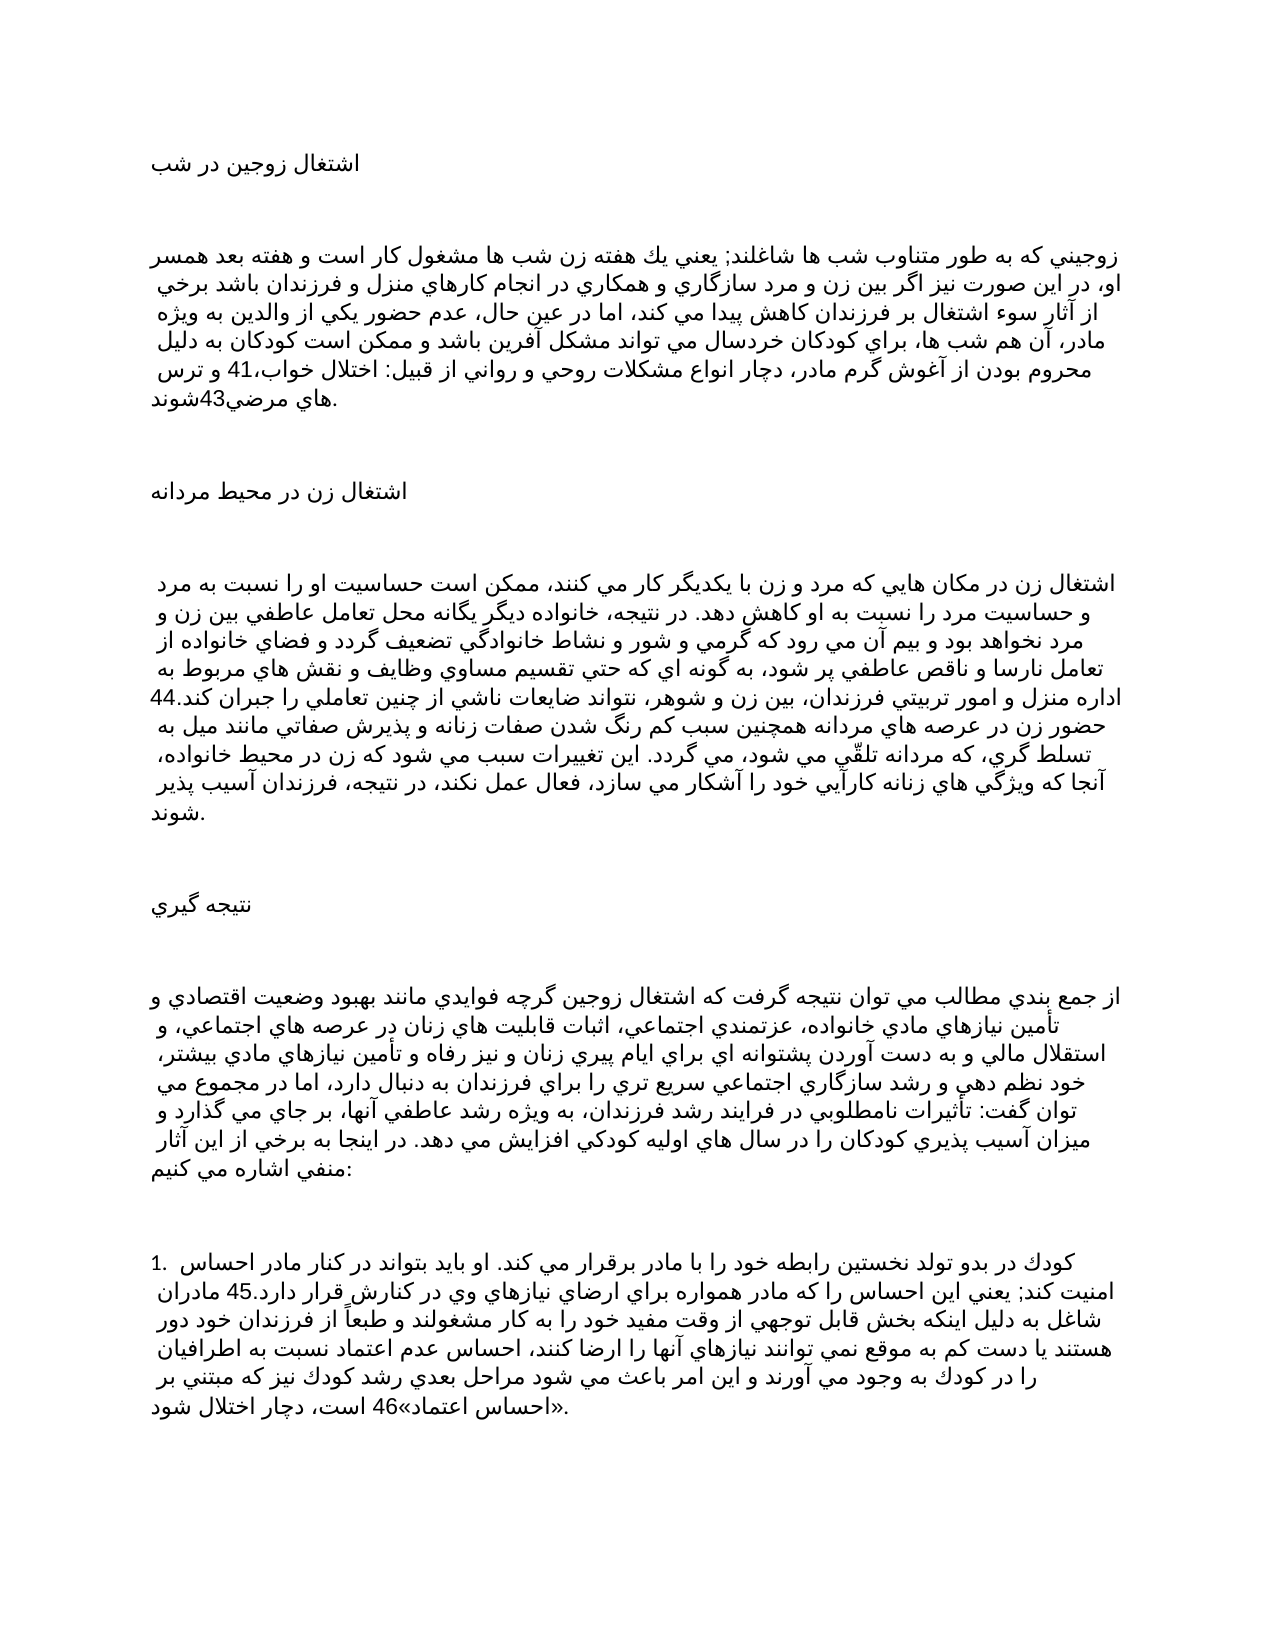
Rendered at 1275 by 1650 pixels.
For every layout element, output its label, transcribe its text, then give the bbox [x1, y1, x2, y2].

text از جمع بندي مطالب مي توان نتيجه گرفت كه اشتغال زوجين گرچه فوايدي مانند بهبود وضعيت اقتصادي و تأمين نيازهاي مادي خانواده، عزتمندي اجتماعي، اثبات قابليت هاي زنان در عرصه هاي اجتماعي، و استقلال مالي و به دست آوردن پشتوانه اي براي ايام پيري زنان و نيز رفاه و تأمين نيازهاي مادي بيشتر، خود نظم دهي و رشد سازگاري اجتماعي سريع تري را براي فرزندان به دنبال دارد، اما در مجموع مي توان گفت: تأثيرات نامطلوبي در فرايند رشد فرزندان، به ويژه رشد عاطفي آنها، بر جاي مي گذارد و ميزان آسيب پذيري كودكان را در سال هاي اوليه كودكي افزايش مي دهد. در اينجا به برخي از اين آثار منفي اشاره مي كنيم: [150, 983, 1125, 1182]
text 1. كودك در بدو تولد نخستين رابطه خود را با مادر برقرار مي كند. او بايد بتواند در كنار مادر احساس امنيت كند; يعني اين احساس را كه مادر همواره براي ارضاي نيازهاي وي در كنارش قرار دارد.45 مادران شاغل به دليل اينكه بخش قابل توجهي از وقت مفيد خود را به كار مشغولند و طبعاً از فرزندان خود دور هستند يا دست كم به موقع نمي توانند نيازهاي آنها را ارضا كنند، احساس عدم اعتماد نسبت به اطرافيان را در كودك به وجود مي آورند و اين امر باعث مي شود مراحل بعدي رشد كودك نيز كه مبتني بر «احساس اعتماد»46 است، دچار اختلال شود. [150, 1248, 1125, 1420]
text اشتغال زن در محيط مردانه [150, 478, 1125, 504]
text اشتغال زوجين در شب [150, 150, 1125, 176]
text اشتغال زن در مكان هايي كه مرد و زن با يكديگر كار مي كنند، ممكن است حساسيت او را نسبت به مرد و حساسيت مرد را نسبت به او كاهش دهد. در نتيجه، خانواده ديگر يگانه محل تعامل عاطفي بين زن و مرد نخواهد بود و بيم آن مي رود كه گرمي و شور و نشاط خانوادگي تضعيف گردد و فضاي خانواده از تعامل نارسا و ناقص عاطفي پر شود، به گونه اي كه حتي تقسيم مساوي وظايف و نقش هاي مربوط به اداره منزل و امور تربيتي فرزندان، بين زن و شوهر، نتواند ضايعات ناشي از چنين تعاملي را جبران كند.44 حضور زن در عرصه هاي مردانه همچنين سبب كم رنگ شدن صفات زنانه و پذيرش صفاتي مانند ميل به تسلط گري، كه مردانه تلقّي مي شود، مي گردد. اين تغييرات سبب مي شود كه زن در محيط خانواده، آنجا كه ويژگي هاي زنانه كارآيي خود را آشكار مي سازد، فعال عمل نكند، در نتيجه، فرزندان آسيب پذير شوند. [150, 570, 1125, 826]
text نتيجه گيري [150, 891, 1125, 918]
text زوجيني كه به طور متناوب شب ها شاغلند; يعني يك هفته زن شب ها مشغول كار است و هفته بعد همسر او، در اين صورت نيز اگر بين زن و مرد سازگاري و همكاري در انجام كارهاي منزل و فرزندان باشد برخي از آثار سوء اشتغال بر فرزندان كاهش پيدا مي كند، اما در عين حال، عدم حضور يكي از والدين به ويژه مادر، آن هم شب ها، براي كودكان خردسال مي تواند مشكل آفرين باشد و ممكن است كودكان به دليل محروم بودن از آغوش گرم مادر، دچار انواع مشكلات روحي و رواني از قبيل: اختلال خواب،41 و ترس هاي مرضي43شوند. [150, 242, 1125, 412]
